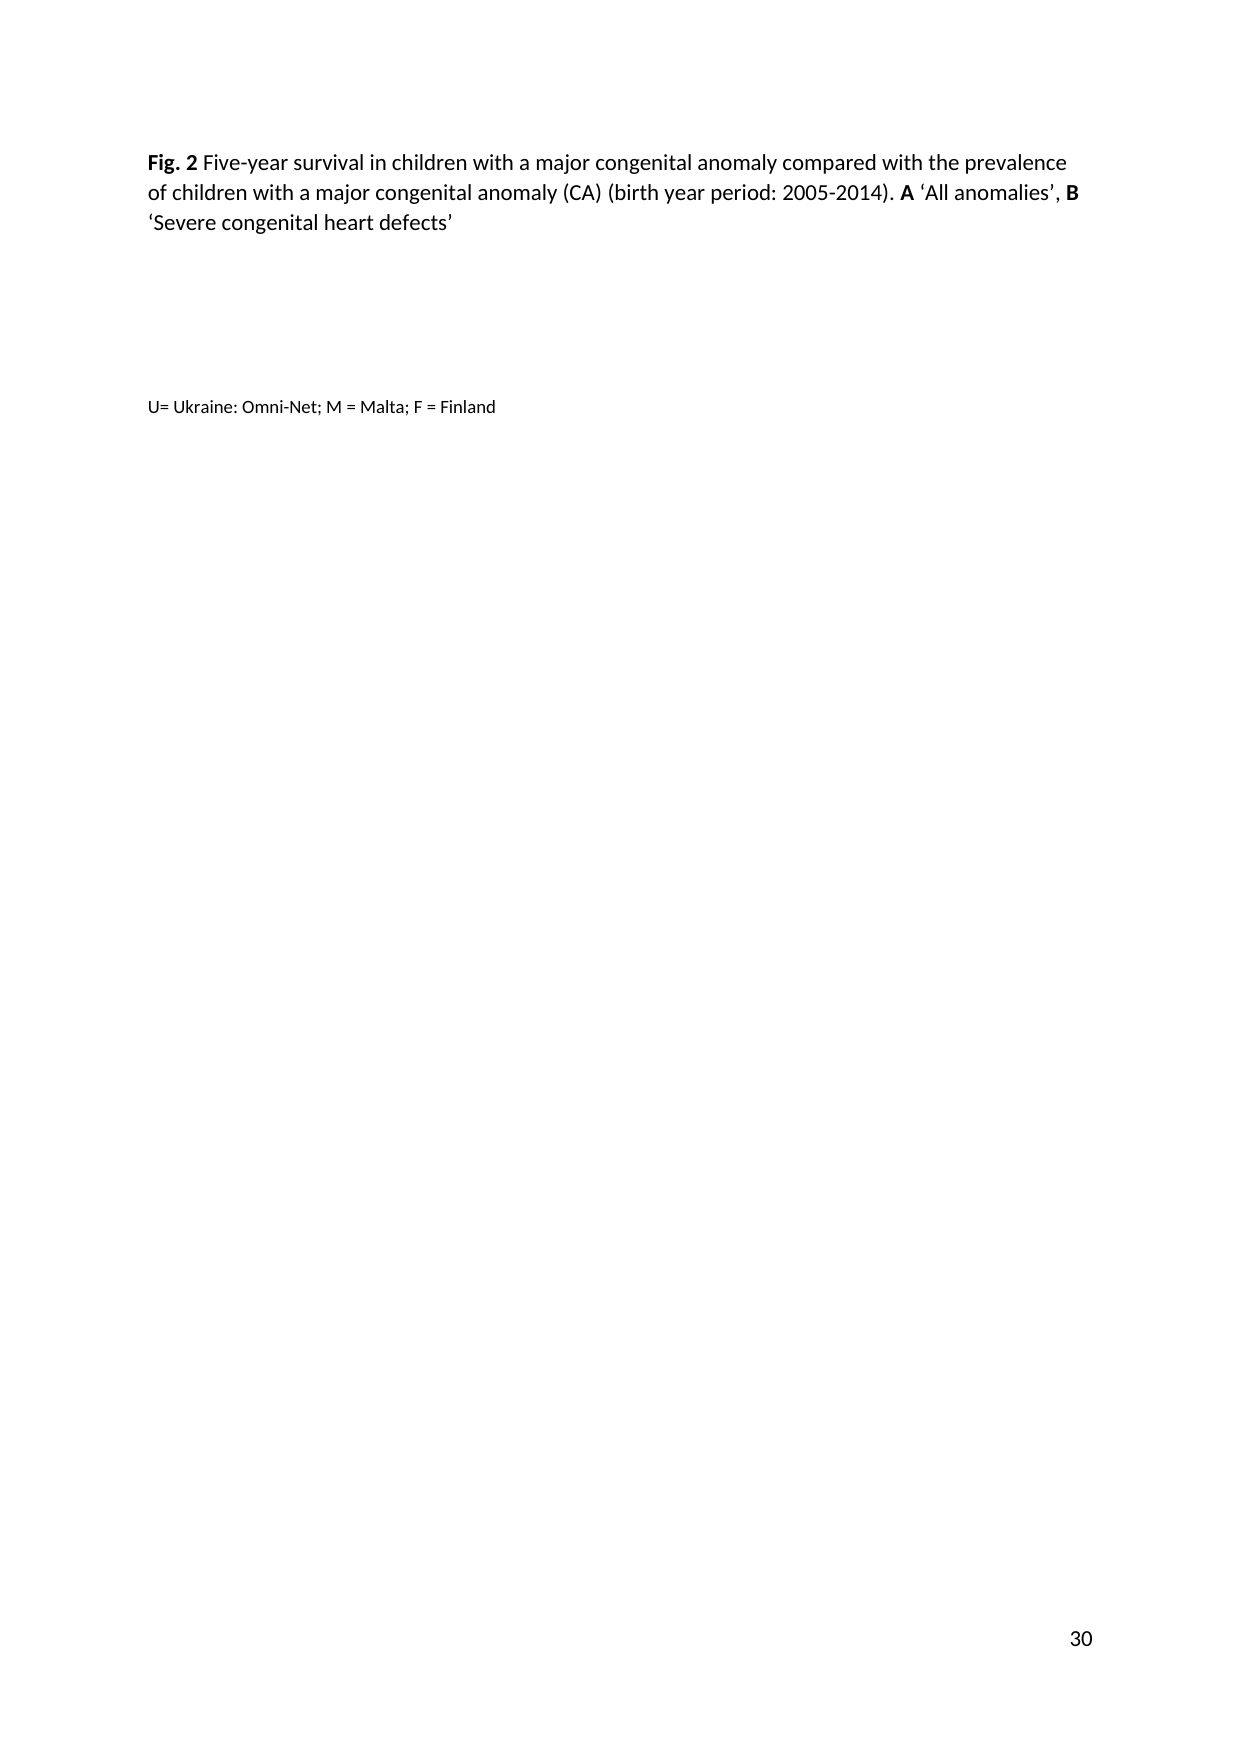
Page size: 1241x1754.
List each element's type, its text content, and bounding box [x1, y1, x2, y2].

text U= Ukraine: Omni-Net; M = Malta; F = Finland [148, 396, 1092, 418]
text Fig. 2 Five-year survival in children with a major congenital anomaly compared with the prevalence of children with a major congenital anomaly (CA) (birth year period: 2005-2014). A ‘All anomalies’, B ‘Severe congenital heart defects’ [148, 148, 1092, 236]
